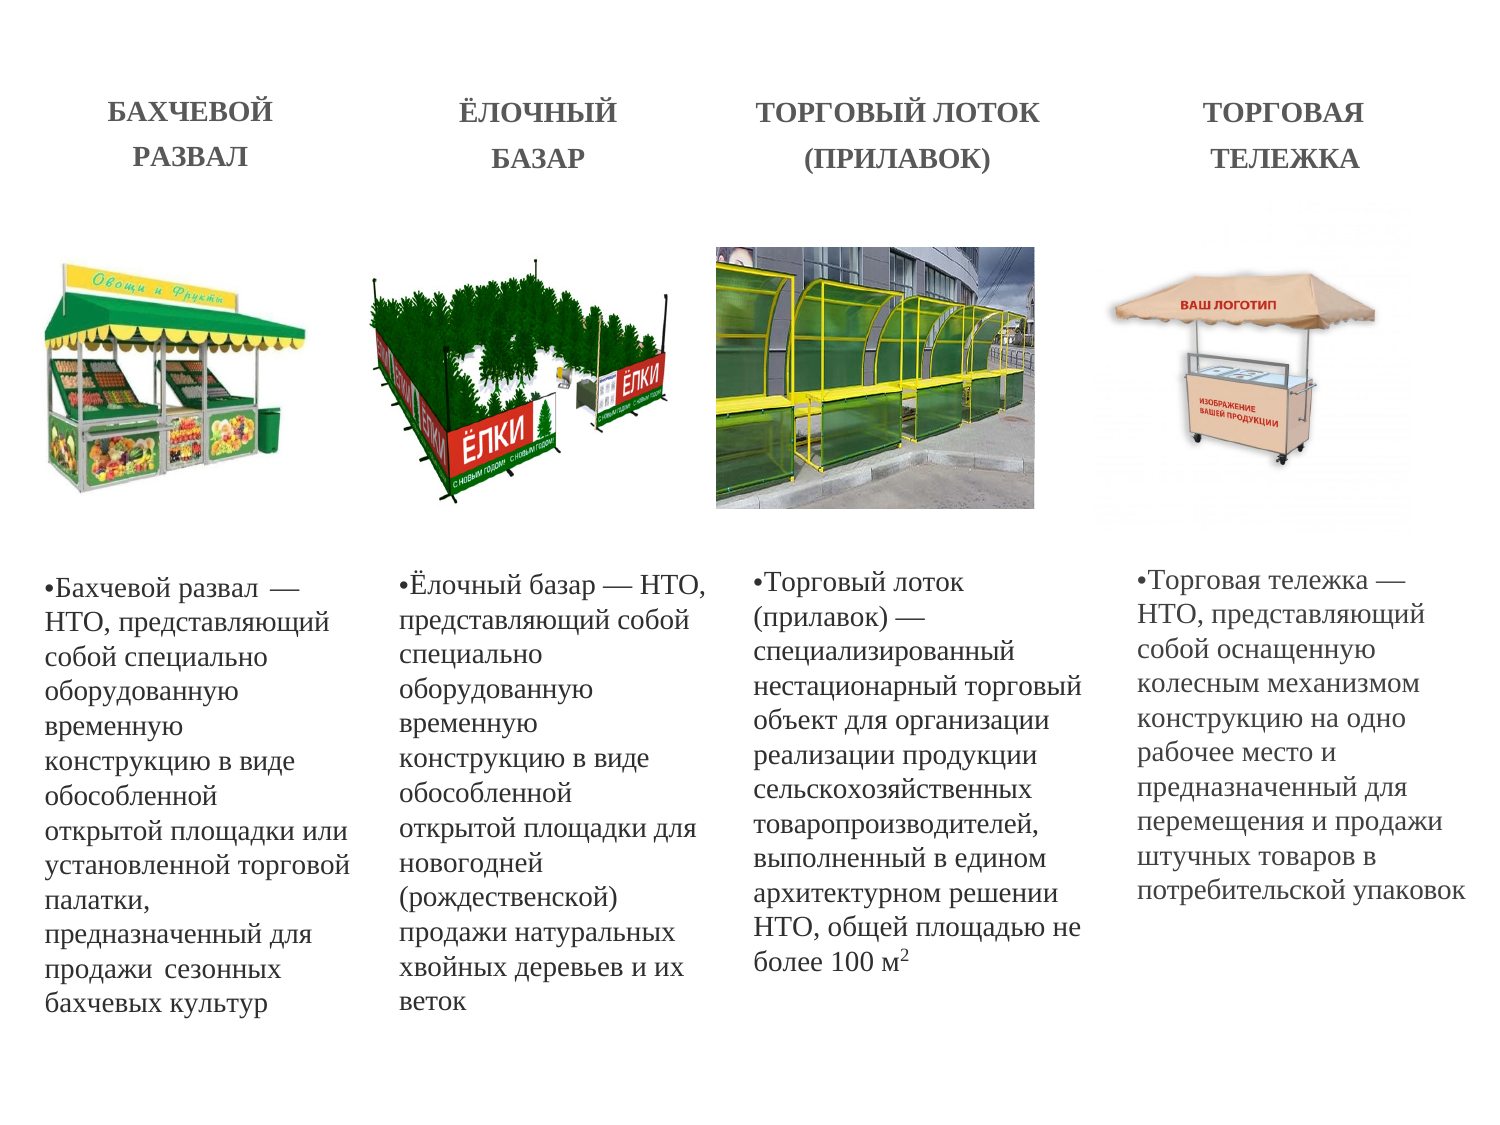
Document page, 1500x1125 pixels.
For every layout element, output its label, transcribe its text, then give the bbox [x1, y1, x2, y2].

text обособленной [399, 776, 712, 809]
subtitle ТОРГОВЫЙ ЛОТОК [746, 87, 1050, 132]
picture [359, 247, 677, 512]
text конструкцию в виде [399, 741, 712, 774]
text продажи натуральных хвойных деревьев и их веток [399, 914, 712, 1017]
list Торговый лоток (прилавок) — специализированный нестационарный торговый объект для организации реализации продукции сельскохозяйственных товаропроизводителей, выполненный в едином архитектурном решении НТО, общей площадью не более 100 м2 [753, 564, 1083, 977]
list Бахчевой развал — НТО, представляющий собой специально оборудованную временную [44, 570, 355, 741]
text открытой площадки для новогодней (рождественской) [399, 811, 710, 913]
text (ПРИЛАВОК) [745, 132, 1050, 177]
subtitle БАХЧЕВОЙ [102, 85, 279, 130]
text ТЕЛЕЖКА [1210, 132, 1500, 177]
subtitle ТОРГОВАЯ [1203, 87, 1500, 132]
subtitle ЁЛОЧНЫЙ [453, 87, 623, 132]
text конструкцию в виде [44, 743, 355, 777]
text обособленной [44, 778, 355, 812]
picture [1092, 202, 1411, 532]
list Ёлочный базар — НТО, представляющий собой специально оборудованную временную [399, 567, 710, 739]
list Торговая тележка — НТО, представляющий собой оснащенную колесным механизмом конструкцию на одно рабочее место и предназначенный для перемещения и продажи штучных товаров в потребительской упаковок [1137, 562, 1475, 906]
picture [0, 245, 338, 511]
text открытой площадки или установленной торговой палатки, предназначенный для продажи сезонных бахчевых культур [44, 813, 355, 1019]
text РАЗВАЛ [102, 130, 279, 176]
text БАЗАР [453, 132, 623, 177]
picture [716, 247, 1035, 509]
